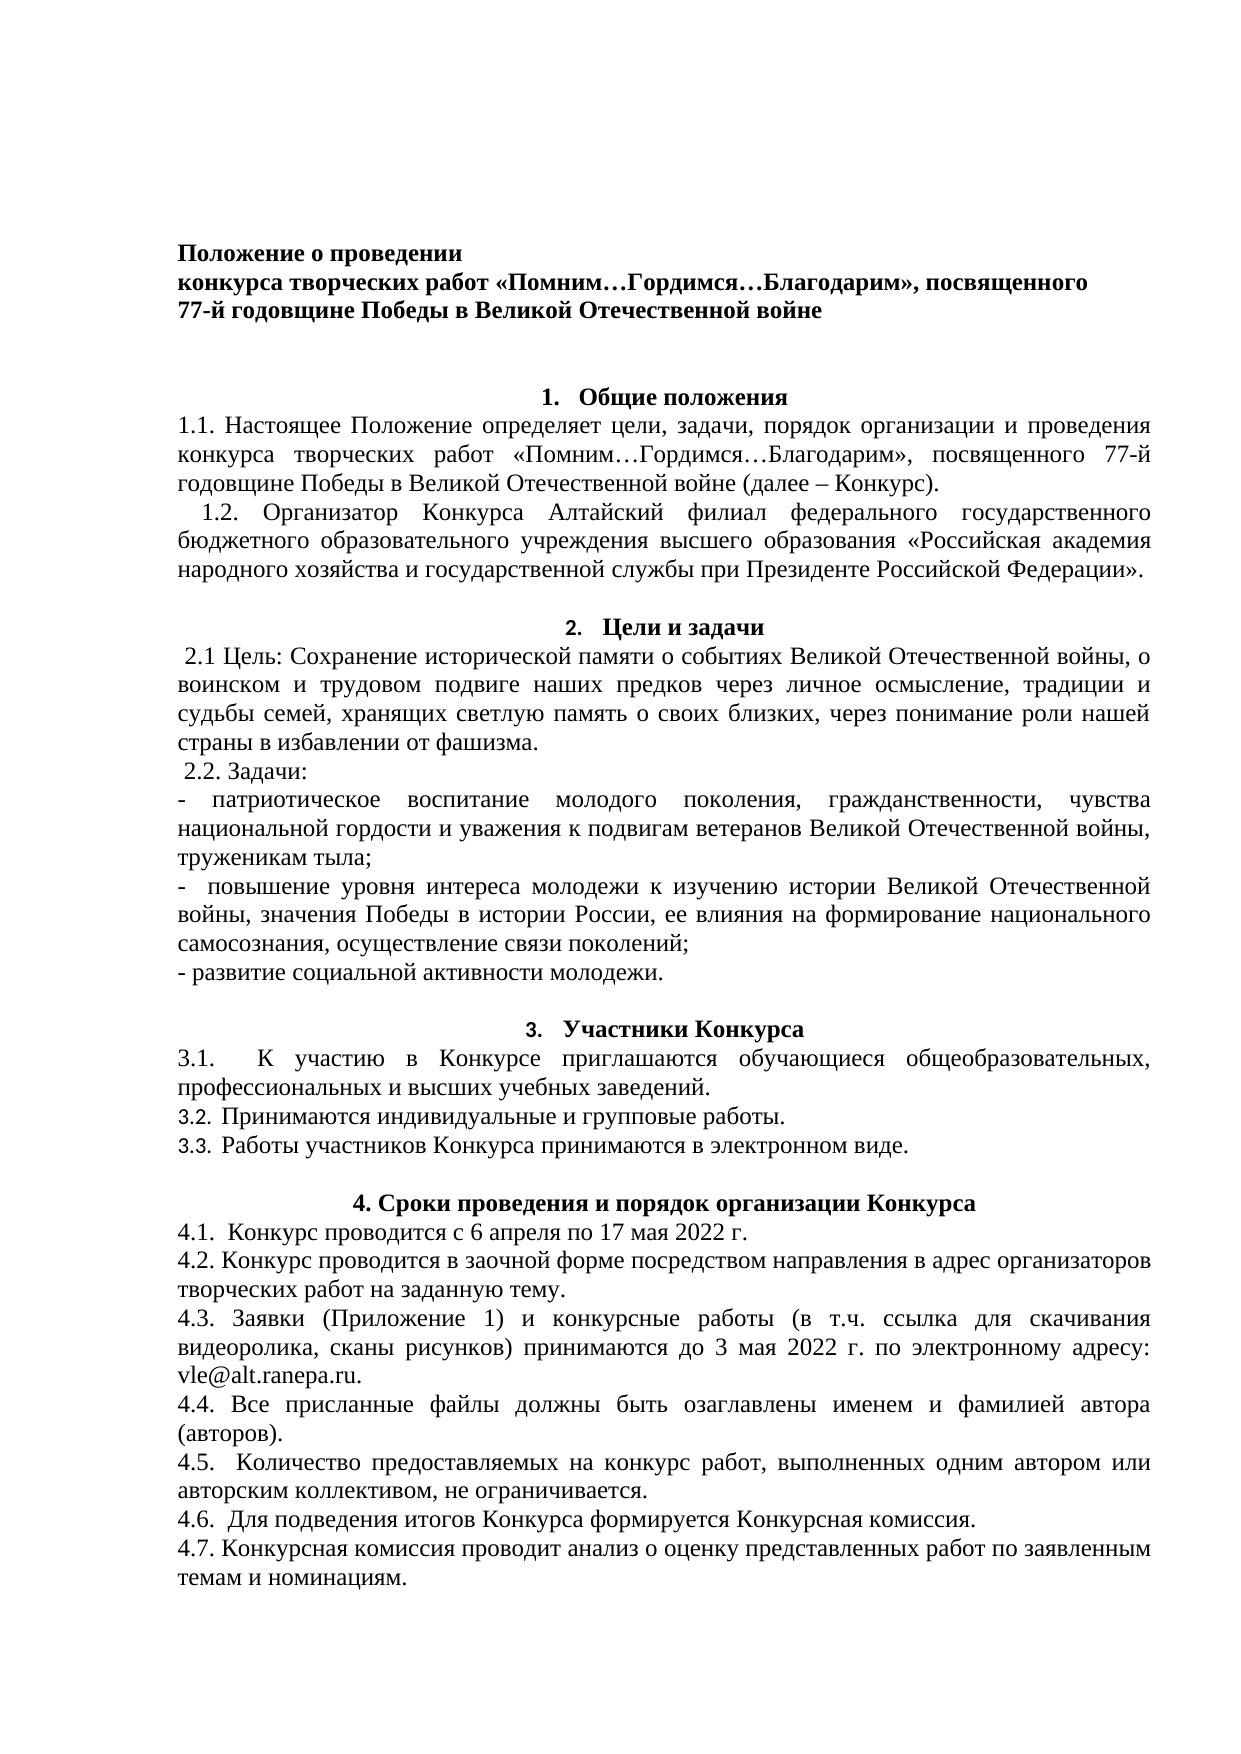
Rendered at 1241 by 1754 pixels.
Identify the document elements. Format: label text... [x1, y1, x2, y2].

text 77-й годовщине Победы в Великой Отечественной войне [177, 295, 1152, 324]
text - развитие социальной активности молодежи. [177, 957, 1152, 986]
text 4.7. Конкурсная комиссия проводит анализ о оценку представленных работ по заявленным темам и номинациям. [177, 1533, 1152, 1590]
list Принимаются индивидуальные и групповые работы. [177, 1101, 1152, 1130]
list Участники Конкурса [177, 1014, 1152, 1043]
list Общие положения [177, 382, 1152, 410]
text 4.4. Все присланные файлы должны быть озаглавлены именем и фамилией автора (авторов). [177, 1389, 1152, 1447]
text - повышение уровня интереса молодежи к изучению истории Великой Отечественной войны, значения Победы в истории России, ее влияния на формирование национального самосознания, осуществление связи поколений; [177, 871, 1152, 957]
text 1.2. Организатор Конкурса Алтайский филиал федерального государственного бюджетного образовательного учреждения высшего образования «Российская академия народного хозяйства и государственной службы при Президенте Российской Федерации». [177, 497, 1152, 583]
text 4.3. Заявки (Приложение 1) и конкурсные работы (в т.ч. ссылка для скачивания видеоролика, сканы рисунков) принимаются до 3 мая 2022 г. по электронному адресу: vle@alt.ranepa.ru. [177, 1303, 1152, 1389]
text Положение о проведении [177, 238, 1152, 267]
text 4.5. Количество предоставляемых на конкурс работ, выполненных одним автором или авторским коллективом, не ограничивается. [177, 1447, 1152, 1504]
text конкурса творческих работ «Помним…Гордимся…Благодарим», посвященного [177, 267, 1152, 295]
text 2.1 Цель: Сохранение исторической памяти о событиях Великой Отечественной войны, о воинском и трудовом подвиге наших предков через личное осмысление, традиции и судьбы семей, хранящих светлую память о своих близких, через понимание роли нашей страны в избавлении от фашизма. [177, 641, 1152, 756]
text 4.2. Конкурс проводится в заочной форме посредством направления в адрес организаторов творческих работ на заданную тему. [177, 1245, 1152, 1303]
text 2.2. Задачи: [177, 756, 1152, 784]
text 4.1. Конкурс проводится с 6 апреля по 17 мая 2022 г. [177, 1217, 1152, 1245]
list Работы участников Конкурса принимаются в электронном виде. [177, 1130, 1152, 1159]
text 4. Сроки проведения и порядок организации Конкурса [177, 1188, 1152, 1217]
list Цели и задачи [177, 612, 1152, 641]
text 4.6. Для подведения итогов Конкурса формируется Конкурсная комиссия. [177, 1504, 1152, 1533]
text 3.1. К участию в Конкурсе приглашаются обучающиеся общеобразовательных, профессиональных и высших учебных заведений. [177, 1043, 1152, 1101]
text - патриотическое воспитание молодого поколения, гражданственности, чувства национальной гордости и уважения к подвигам ветеранов Великой Отечественной войны, труженикам тыла; [177, 784, 1152, 871]
text 1.1. Настоящее Положение определяет цели, задачи, порядок организации и проведения конкурса творческих работ «Помним…Гордимся…Благодарим», посвященного 77-й годовщине Победы в Великой Отечественной войне (далее – Конкурс). [177, 410, 1152, 497]
